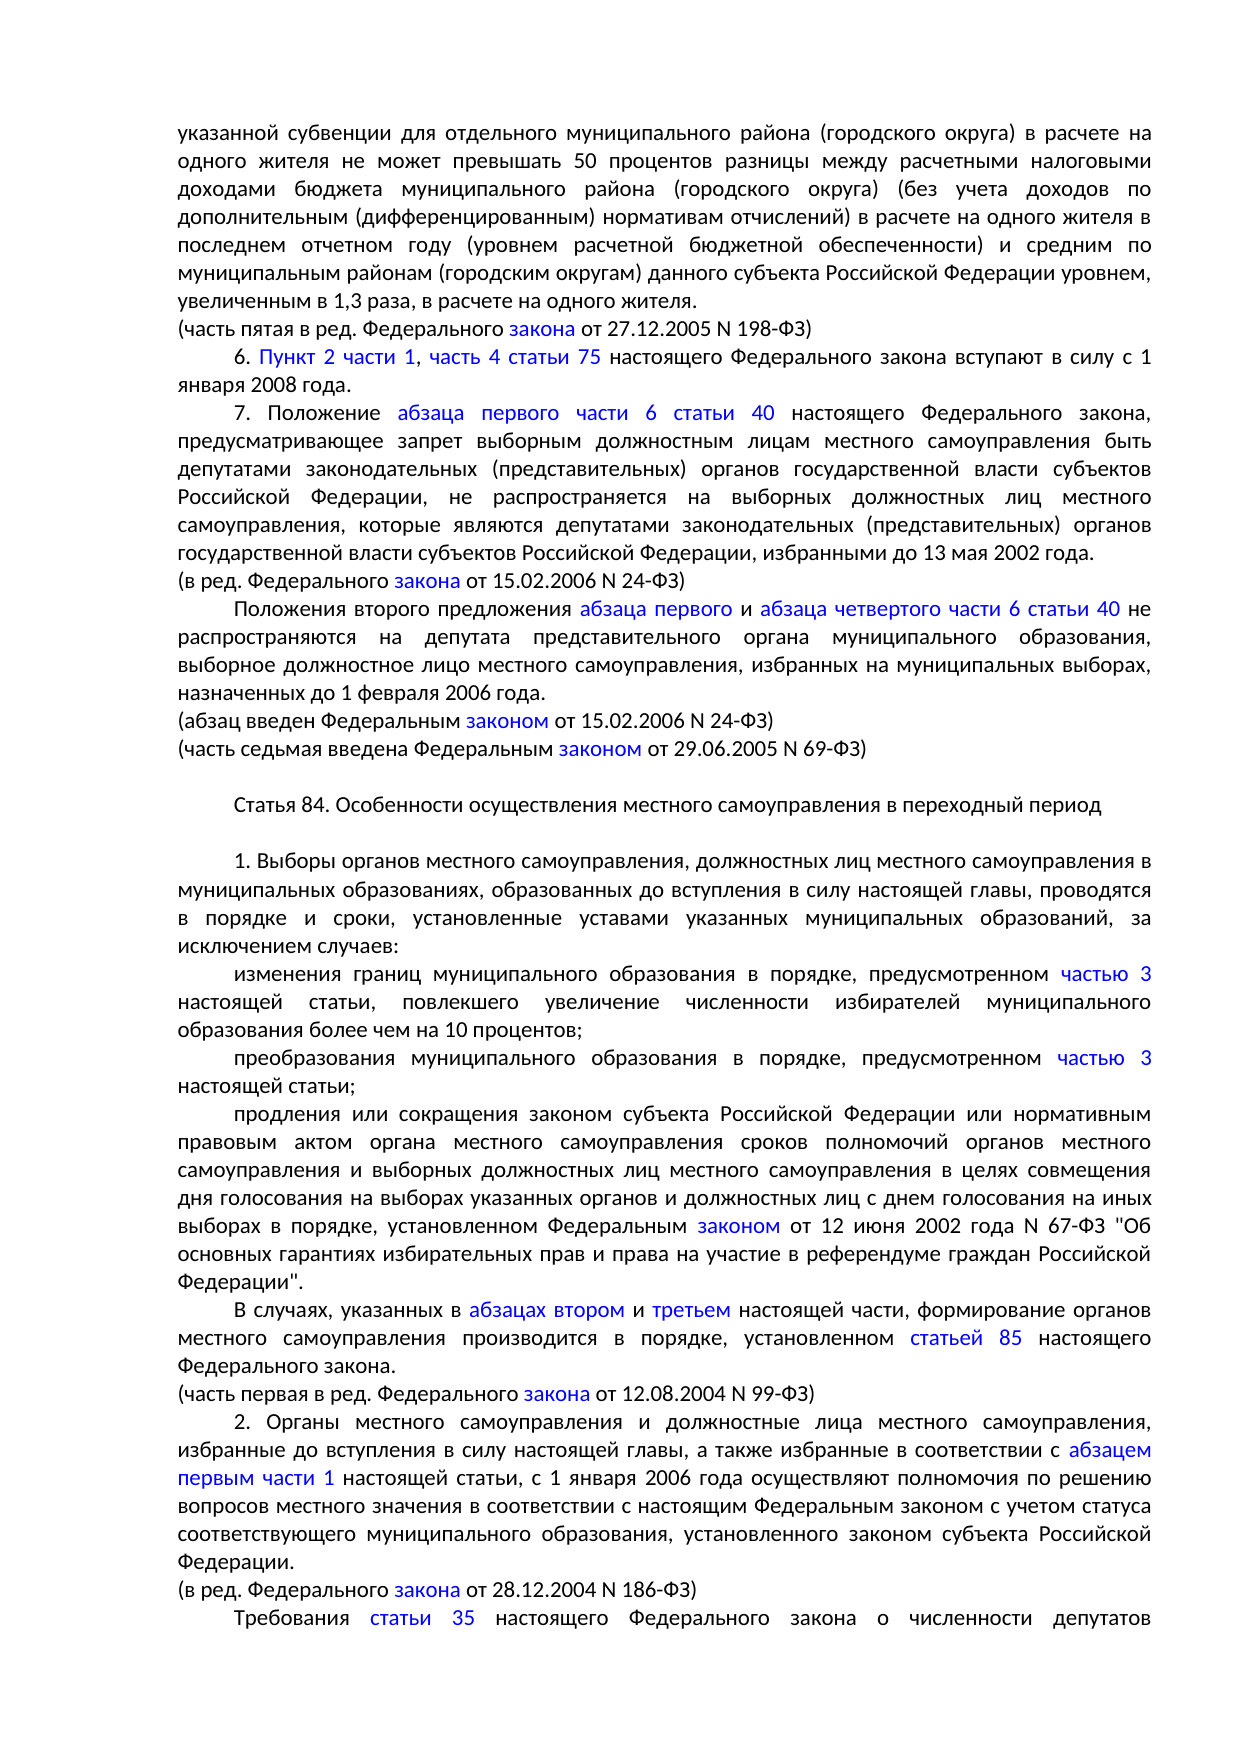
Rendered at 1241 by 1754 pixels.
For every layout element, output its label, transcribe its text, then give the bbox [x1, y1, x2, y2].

text продления или сокращения законом субъекта Российской Федерации или нормативным правовым актом органа местного самоуправления сроков полномочий органов местного самоуправления и выборных должностных лиц местного самоуправления в целях совмещения дня голосования на выборах указанных органов и должностных лиц с днем голосования на иных выборах в порядке, установленном Федеральным законом от 12 июня 2002 года N 67-ФЗ "Об основных гарантиях избирательных прав и права на участие в референдуме граждан Российской Федерации". [177, 1099, 1152, 1295]
text (часть первая в ред. Федерального закона от 12.08.2004 N 99-ФЗ) [177, 1379, 1152, 1407]
text (в ред. Федерального закона от 28.12.2004 N 186-ФЗ) [177, 1575, 1152, 1603]
text преобразования муниципального образования в порядке, предусмотренном частью 3 настоящей статьи; [177, 1043, 1152, 1099]
text (часть пятая в ред. Федерального закона от 27.12.2005 N 198-ФЗ) [177, 314, 1152, 342]
text Положения второго предложения абзаца первого и абзаца четвертого части 6 статьи 40 не распространяются на депутата представительного органа муниципального образования, выборное должностное лицо местного самоуправления, избранных на муниципальных выборах, назначенных до 1 февраля 2006 года. [177, 594, 1152, 707]
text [177, 1603, 1152, 1631]
text 7. Положение абзаца первого части 6 статьи 40 настоящего Федерального закона, предусматривающее запрет выборным должностным лицам местного самоуправления быть депутатами законодательных (представительных) органов государственной власти субъектов Российской Федерации, не распространяется на выборных должностных лиц местного самоуправления, которые являются депутатами законодательных (представительных) органов государственной власти субъектов Российской Федерации, избранными до 13 мая 2002 года. [177, 398, 1152, 566]
text (в ред. Федерального закона от 15.02.2006 N 24-ФЗ) [177, 566, 1152, 594]
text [177, 118, 1152, 314]
text (абзац введен Федеральным законом от 15.02.2006 N 24-ФЗ) [177, 707, 1152, 734]
text изменения границ муниципального образования в порядке, предусмотренном частью 3 настоящей статьи, повлекшего увеличение численности избирателей муниципального образования более чем на 10 процентов; [177, 959, 1152, 1043]
text Статья 84. Особенности осуществления местного самоуправления в переходный период [177, 791, 1152, 819]
text (часть седьмая введена Федеральным законом от 29.06.2005 N 69-ФЗ) [177, 734, 1152, 763]
text 2. Органы местного самоуправления и должностные лица местного самоуправления, избранные до вступления в силу настоящей главы, а также избранные в соответствии с абзацем первым части 1 настоящей статьи, с 1 января 2006 года осуществляют полномочия по решению вопросов местного значения в соответствии с настоящим Федеральным законом с учетом статуса соответствующего муниципального образования, установленного законом субъекта Российской Федерации. [177, 1407, 1152, 1575]
text В случаях, указанных в абзацах втором и третьем настоящей части, формирование органов местного самоуправления производится в порядке, установленном статьей 85 настоящего Федерального закона. [177, 1295, 1152, 1379]
text 6. Пункт 2 части 1, часть 4 статьи 75 настоящего Федерального закона вступают в силу с 1 января 2008 года. [177, 342, 1152, 398]
text 1. Выборы органов местного самоуправления, должностных лиц местного самоуправления в муниципальных образованиях, образованных до вступления в силу настоящей главы, проводятся в порядке и сроки, установленные уставами указанных муниципальных образований, за исключением случаев: [177, 847, 1152, 959]
